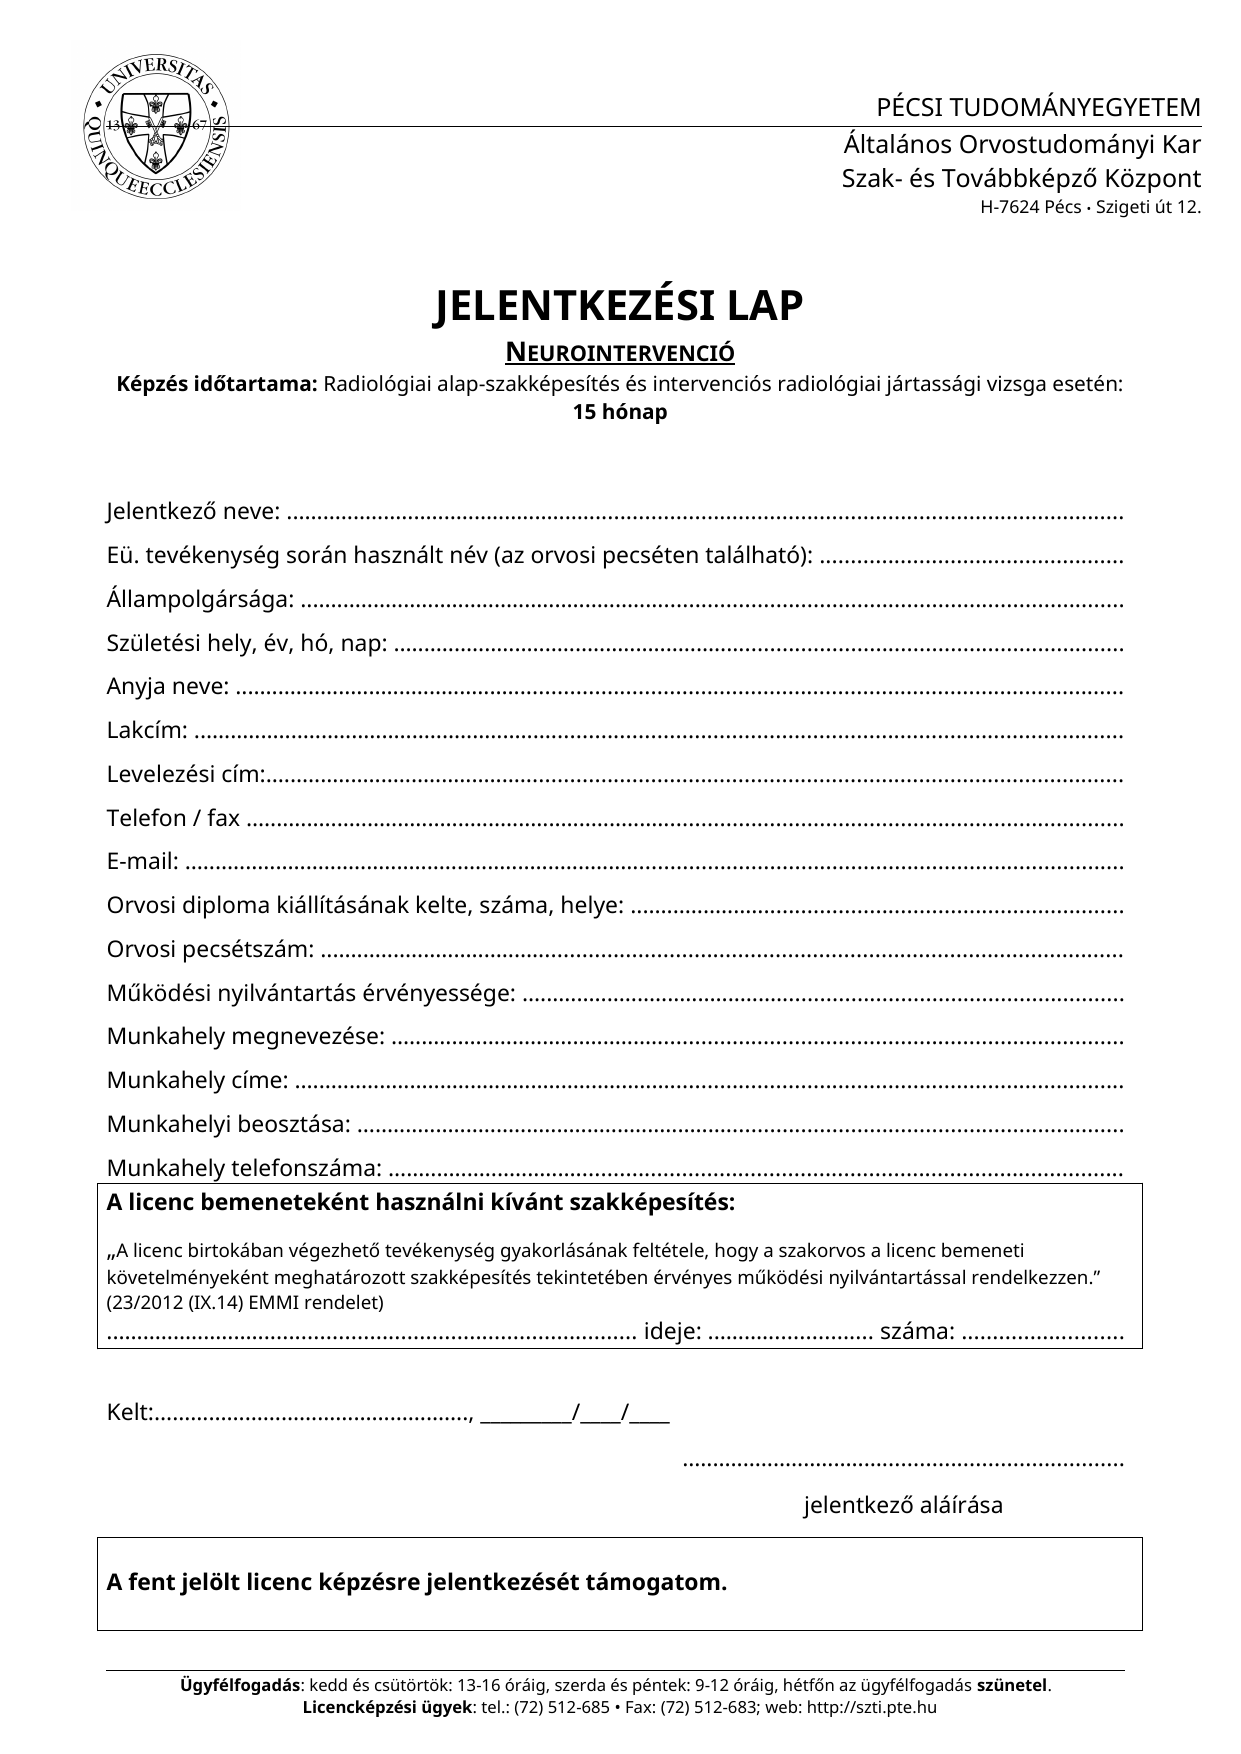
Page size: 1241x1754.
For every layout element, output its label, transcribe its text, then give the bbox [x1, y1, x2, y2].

text ideje: száma: [98, 1312, 1142, 1348]
text Munkahely címe: [106, 1064, 1134, 1095]
text Munkahely megnevezése: [106, 1020, 1134, 1051]
text Munkahelyi beosztása: [106, 1108, 1134, 1139]
text Eü. tevékenység során használt név (az orvosi pecséten található): [106, 539, 1134, 570]
text A licenc bemeneteként használni kívánt szakképesítés: [98, 1184, 1142, 1217]
subtitle Neurointervenció [106, 332, 1134, 369]
text Születési hely, év, hó, nap: [106, 626, 1134, 658]
text Lakcím: [106, 714, 1134, 745]
text A fent jelölt licenc képzésre jelentkezését támogatom. [106, 1566, 1134, 1597]
text Munkahely telefonszáma: [106, 1151, 1134, 1183]
text jelentkező aláírása [682, 1489, 1125, 1520]
text Levelezési cím: [106, 758, 1134, 789]
picture [70, 40, 241, 211]
text Képzés időtartama: Radiológiai alap-szakképesítés és intervenciós radiológiai jártassági vizsga esetén: 15 hónap [106, 369, 1134, 426]
text E-mail: [106, 845, 1134, 876]
text JELENTKEZÉSI LAP [106, 275, 1134, 332]
text Anyja neve: [106, 670, 1134, 701]
text Orvosi diploma kiállításának kelte, száma, helye: [106, 889, 1134, 920]
text „A licenc birtokában végezhető tevékenység gyakorlásának feltétele, hogy a szakorvos a licenc bemeneti követelményeként meghatározott szakképesítés tekintetében érvényes működési nyilvántartással rendelkezzen.” (23/2012 (IX.14) EMMI rendelet) [98, 1229, 1142, 1312]
text Állampolgársága: [106, 583, 1134, 614]
text Orvosi pecsétszám: [106, 933, 1134, 964]
text Működési nyilvántartás érvényessége: [106, 976, 1134, 1008]
text Jelentkező neve: [106, 495, 1134, 526]
text Telefon / fax [106, 801, 1134, 833]
text Kelt:……………………………………………., _________/____/____ [106, 1396, 1120, 1427]
